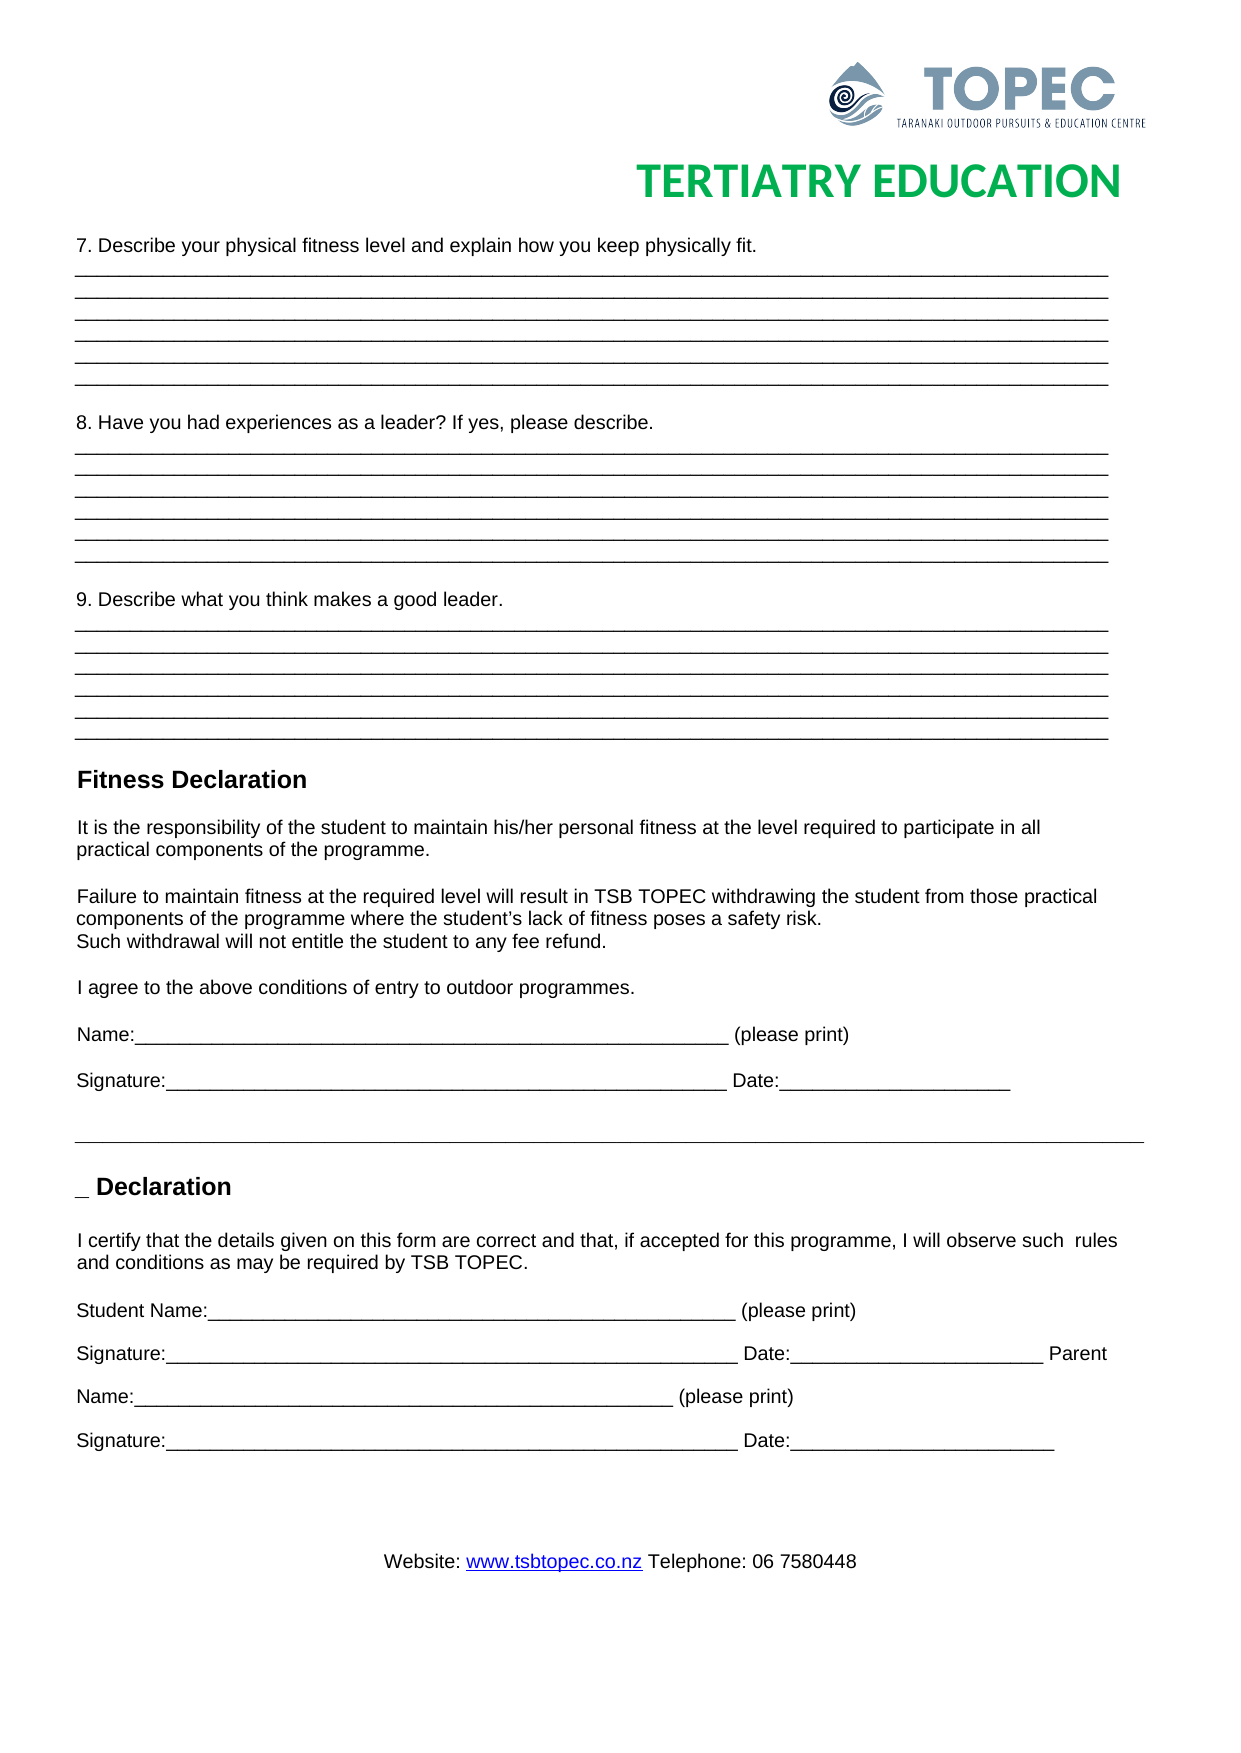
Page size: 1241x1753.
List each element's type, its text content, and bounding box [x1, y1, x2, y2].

text Website: www.tsbtopec.co.nz Telephone: 06 7580448 [75, 1550, 1165, 1572]
text 8. Have you had experiences as a leader? If yes, please describe. [76, 411, 1165, 434]
text Student Name:________________________________________________ (please print) Signature:____________________________________________________ Date:_______________________ Parent Name:_________________________________________________ (please print) Signature:____________________________________________________ Date:________________________ [76, 1298, 1111, 1451]
text 7. Describe your physical fitness level and explain how you keep physically fit. [76, 234, 1165, 257]
text 9. Describe what you think makes a good leader. [76, 588, 1165, 611]
text I certify that the details given on this form are correct and that, if accepted for this programme, I will observe such rules and conditions as may be required by TSB TOPEC. [77, 1230, 1122, 1274]
text I agree to the above conditions of entry to outdoor programmes. [77, 976, 1165, 999]
text Fitness Declaration [77, 765, 1165, 793]
text Name:______________________________________________________ (please print) [77, 1022, 1165, 1045]
text Failure to maintain fitness at the required level will result in TSB TOPEC withdrawing the student from those practical components of the programme where the student’s lack of fitness poses a safety risk. [76, 886, 1157, 929]
text Such withdrawal will not entitle the student to any fee refund. [76, 930, 1165, 952]
text Signature:___________________________________________________ Date:_____________________ ______________________________________________________________________________ Declaration [75, 1069, 1159, 1201]
picture [821, 56, 1150, 135]
text It is the responsibility of the student to maintain his/her personal fitness at the level required to participate in all practical components of the programme. [76, 818, 1097, 861]
